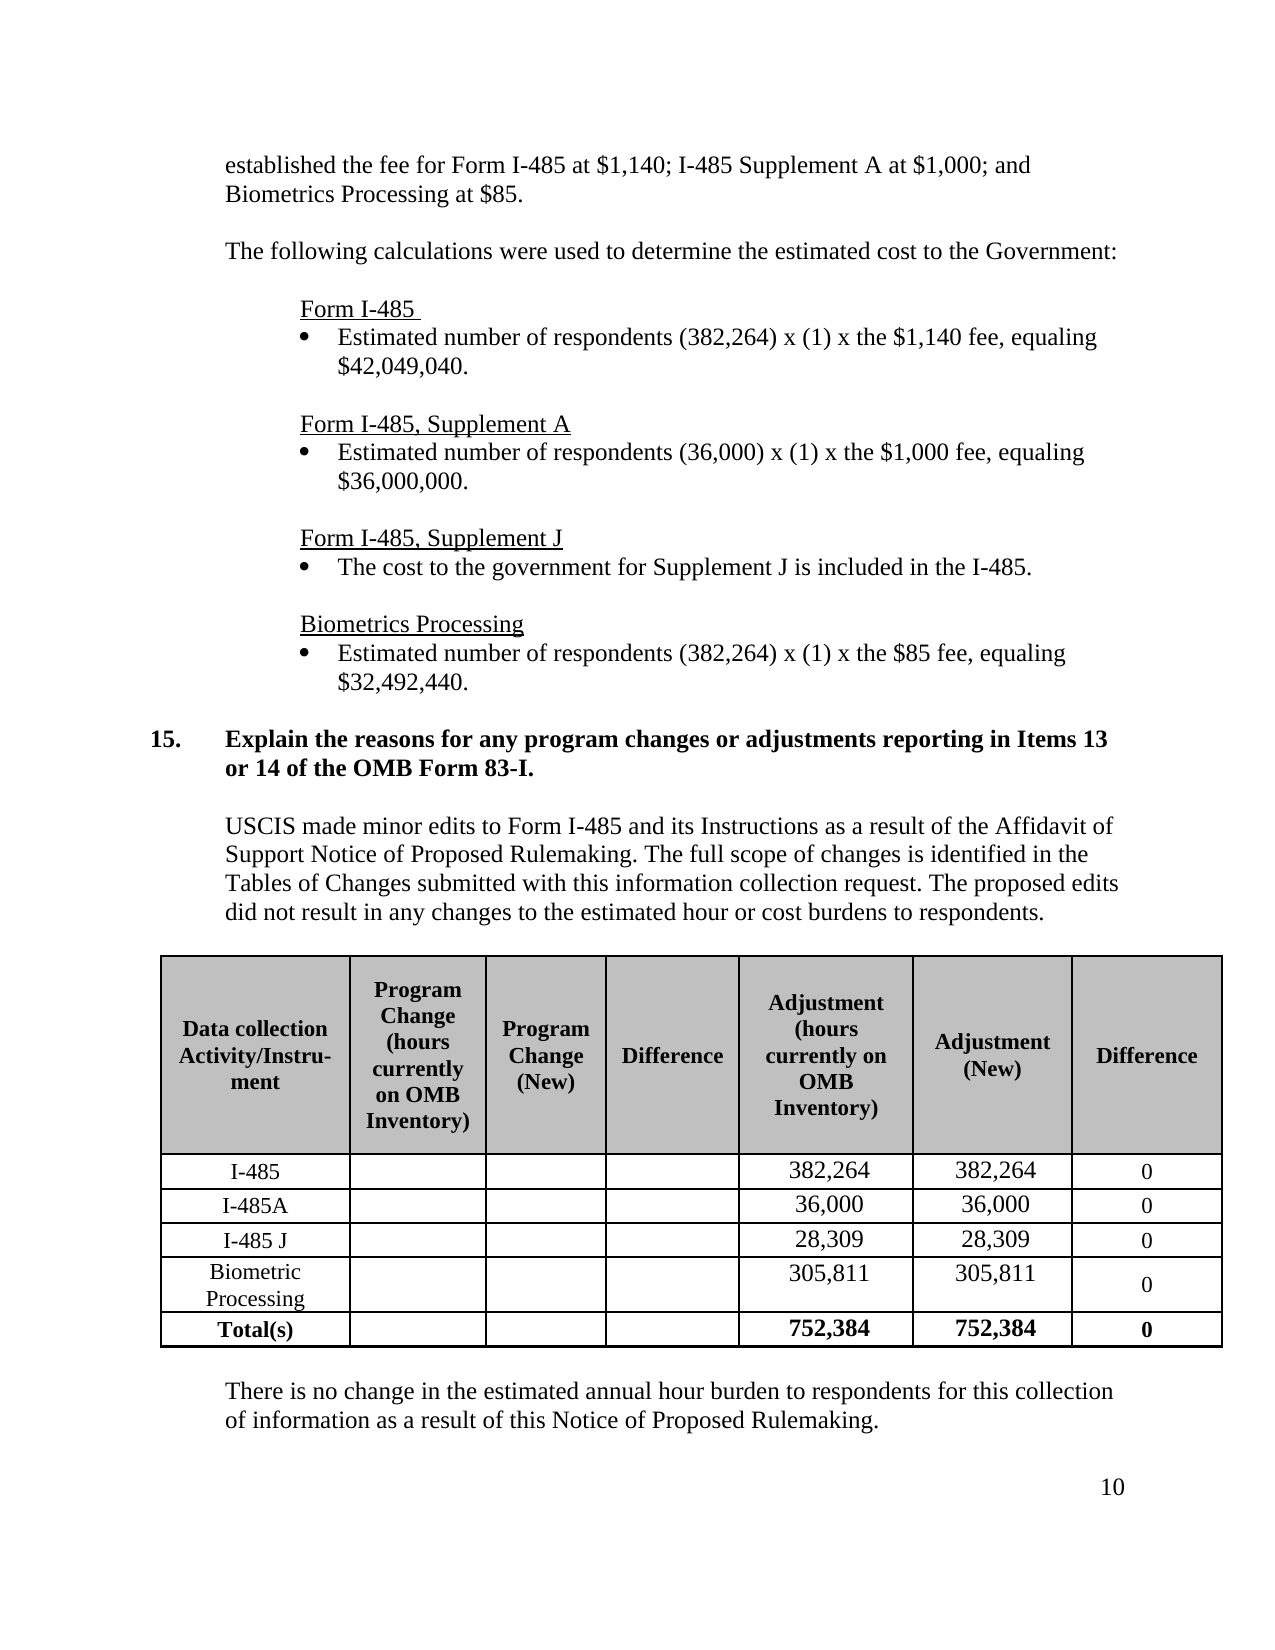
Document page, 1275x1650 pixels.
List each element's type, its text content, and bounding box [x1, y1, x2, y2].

table_header Data collection Activity/Instru-ment [162, 957, 349, 1153]
table_header Adjustment (hours currently on OMB Inventory) [740, 957, 912, 1153]
table_cell 382,264 [914, 1155, 1071, 1187]
table_cell 28,309 [914, 1224, 1071, 1256]
table_cell [351, 1224, 485, 1256]
list Estimated number of respondents (382,264) x (1) x the $1,140 fee, equaling $42,049,040. [300, 322, 1125, 380]
table_header Program Change (New) [487, 957, 605, 1153]
table_cell 0 [1073, 1258, 1221, 1311]
table_header Difference [607, 957, 738, 1153]
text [225, 150, 1125, 207]
table_cell [351, 1190, 485, 1222]
table_cell [487, 1155, 605, 1187]
table_cell I-485A [162, 1190, 349, 1222]
table_cell I-485 J [162, 1224, 349, 1256]
text USCIS made minor edits to Form I-485 and its Instructions as a result of the Affidavit of Support Notice of Proposed Rulemaking. The full scope of changes is identified in the Tables of Changes submitted with this information collection request. The proposed edits did not result in any changes to the estimated hour or cost burdens to respondents. [225, 811, 1125, 926]
table_cell [487, 1313, 605, 1345]
table_cell 0 [1073, 1224, 1221, 1256]
table_cell [351, 1313, 485, 1345]
table_cell [487, 1224, 605, 1256]
table_cell 28,309 [740, 1224, 912, 1256]
table_cell 36,000 [914, 1190, 1071, 1222]
table_header Program Change (hours currently on OMB Inventory) [351, 957, 485, 1153]
table_header Adjustment (New) [914, 957, 1071, 1153]
table_cell [607, 1155, 738, 1187]
list The cost to the government for Supplement J is included in the I-485. [300, 552, 1125, 581]
table_cell 752,384 [740, 1313, 912, 1345]
table_cell 305,811 [914, 1258, 1071, 1311]
table_cell I-485 [162, 1155, 349, 1187]
table_cell [607, 1313, 738, 1345]
table_cell [351, 1155, 485, 1187]
text Form I-485 [150, 294, 1125, 322]
list Estimated number of respondents (36,000) x (1) x the $1,000 fee, equaling $36,000,000. [300, 437, 1125, 495]
table_cell [487, 1258, 605, 1311]
table_cell [487, 1190, 605, 1222]
table_cell 0 [1073, 1313, 1221, 1345]
text Biometrics Processing [300, 609, 1125, 638]
table_header Difference [1073, 957, 1221, 1153]
table_cell [607, 1224, 738, 1256]
table_cell [607, 1258, 738, 1311]
table_cell 382,264 [740, 1155, 912, 1187]
text There is no change in the estimated annual hour burden to respondents for this collection of information as a result of this Notice of Proposed Rulemaking. [150, 1376, 1125, 1434]
table_cell Total(s) [162, 1313, 349, 1345]
text The following calculations were used to determine the estimated cost to the Government: [225, 236, 1125, 265]
text 15. Explain the reasons for any program changes or adjustments reporting in Items 13 or 14 of the OMB Form 83-I. [150, 724, 1125, 782]
list Estimated number of respondents (382,264) x (1) x the $85 fee, equaling $32,492,440. [300, 638, 1125, 696]
table_cell 0 [1073, 1190, 1221, 1222]
table_cell 36,000 [740, 1190, 912, 1222]
text Form I-485, Supplement J [300, 523, 1125, 552]
table_cell 752,384 [914, 1313, 1071, 1345]
text Form I-485, Supplement A [300, 409, 1125, 437]
table_cell [607, 1190, 738, 1222]
table_cell [351, 1258, 485, 1311]
table_cell Biometric Processing [162, 1258, 349, 1311]
table_cell 305,811 [740, 1258, 912, 1311]
table_cell 0 [1073, 1155, 1221, 1187]
